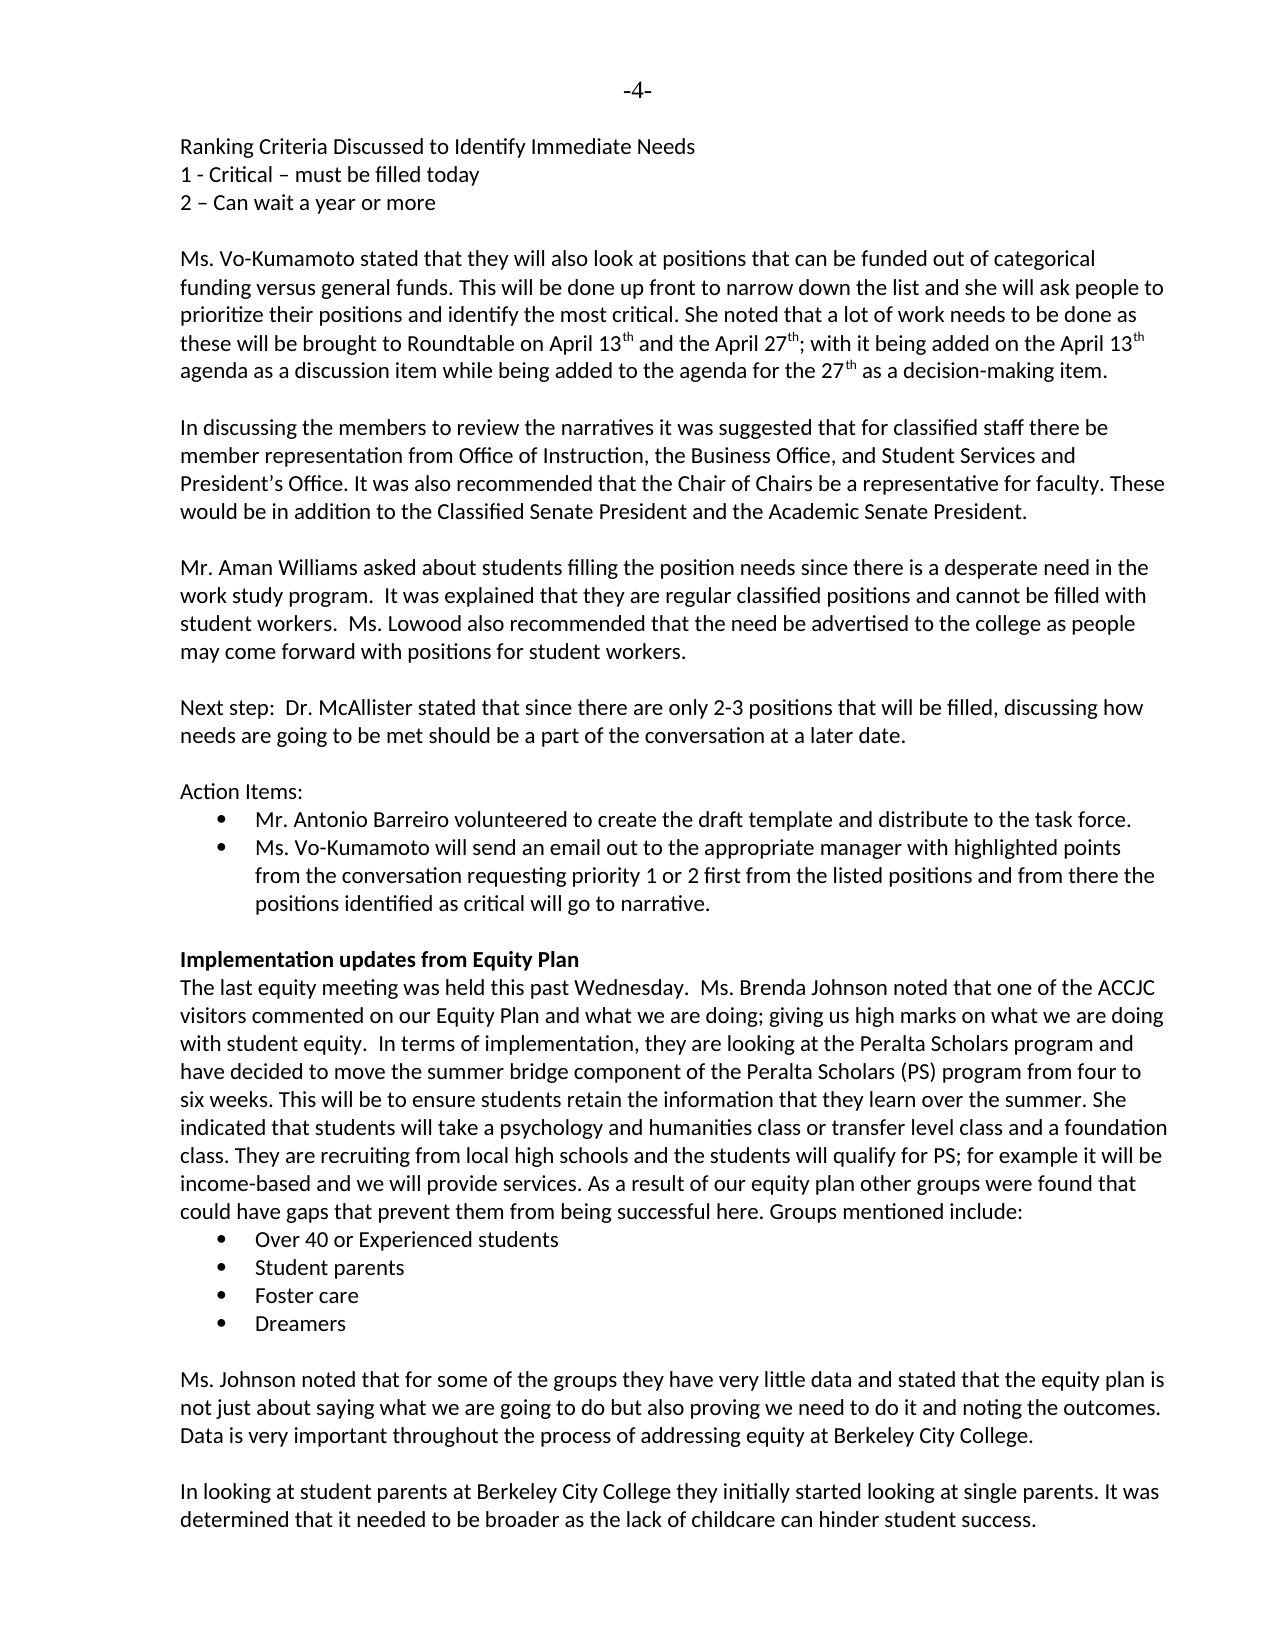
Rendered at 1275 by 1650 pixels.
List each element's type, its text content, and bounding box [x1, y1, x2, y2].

text Action Items: [180, 777, 1170, 805]
list Student parents [217, 1253, 1170, 1281]
list Foster care [217, 1281, 1170, 1309]
list Ms. Vo-Kumamoto will send an email out to the appropriate manager with highlighted points from the conversation requesting priority 1 or 2 first from the listed positions and from there the positions identified as critical will go to narrative. [217, 833, 1170, 917]
text Ms. Johnson noted that for some of the groups they have very little data and stated that the equity plan is not just about saying what we are going to do but also proving we need to do it and noting the outcomes. Data is very important throughout the process of addressing equity at Berkeley City College. [180, 1365, 1170, 1449]
text The last equity meeting was held this past Wednesday. Ms. Brenda Johnson noted that one of the ACCJC visitors commented on our Equity Plan and what we are doing; giving us high marks on what we are doing with student equity. In terms of implementation, they are looking at the Peralta Scholars program and have decided to move the summer bridge component of the Peralta Scholars (PS) program from four to six weeks. This will be to ensure students retain the information that they learn over the summer. She indicated that students will take a psychology and humanities class or transfer level class and a foundation class. They are recruiting from local high schools and the students will qualify for PS; for example it will be income-based and we will provide services. As a result of our equity plan other groups were found that could have gaps that prevent them from being successful here. Groups mentioned include: [180, 973, 1170, 1225]
text Ranking Criteria Discussed to Identify Immediate Needs [180, 132, 1170, 161]
list Dreamers [217, 1309, 1170, 1337]
list Mr. Antonio Barreiro volunteered to create the draft template and distribute to the task force. [217, 805, 1170, 833]
text Next step: Dr. McAllister stated that since there are only 2-3 positions that will be filled, discussing how needs are going to be met should be a part of the conversation at a later date. [180, 693, 1170, 749]
text Implementation updates from Equity Plan [180, 945, 1170, 973]
text 1 - Critical – must be filled today [180, 161, 1170, 188]
text Mr. Aman Williams asked about students filling the position needs since there is a desperate need in the work study program. It was explained that they are regular classified positions and cannot be filled with student workers. Ms. Lowood also recommended that the need be advertised to the college as people may come forward with positions for student workers. [180, 553, 1170, 665]
text In looking at student parents at Berkeley City College they initially started looking at single parents. It was determined that it needed to be broader as the lack of childcare can hinder student success. [180, 1477, 1170, 1533]
text In discussing the members to review the narratives it was suggested that for classified staff there be member representation from Office of Instruction, the Business Office, and Student Services and President’s Office. It was also recommended that the Chair of Chairs be a representative for faculty. These would be in addition to the Classified Senate President and the Academic Senate President. [180, 413, 1170, 525]
text Ms. Vo-Kumamoto stated that they will also look at positions that can be funded out of categorical funding versus general funds. This will be done up front to narrow down the list and she will ask people to prioritize their positions and identify the most critical. She noted that a lot of work needs to be done as these will be brought to Roundtable on April 13th and the April 27th; with it being added on the April 13th agenda as a discussion item while being added to the agenda for the 27th as a decision-making item. [180, 244, 1170, 385]
text 2 – Can wait a year or more [180, 188, 1170, 217]
list Over 40 or Experienced students [217, 1225, 1170, 1253]
